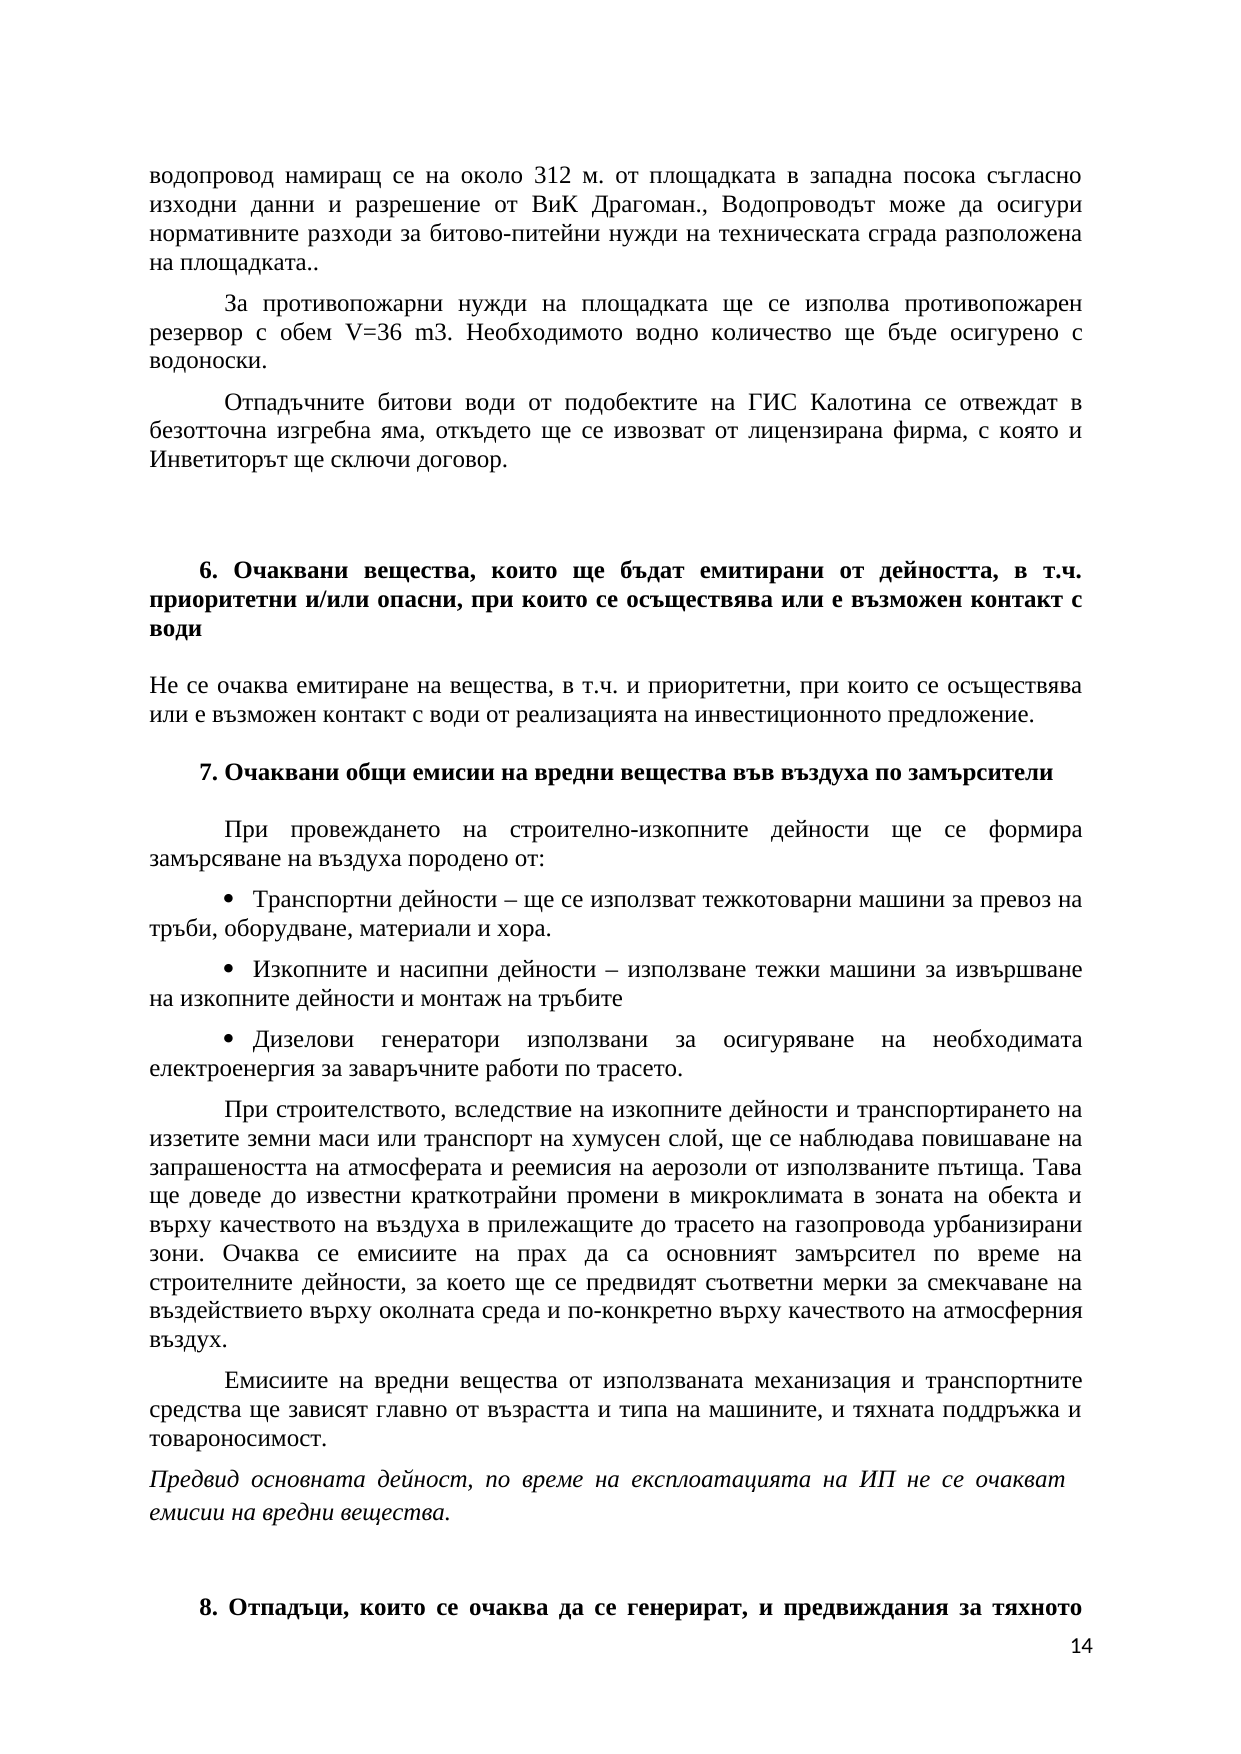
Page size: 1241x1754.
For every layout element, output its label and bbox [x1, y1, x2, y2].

table_header [148, 159, 1083, 1622]
